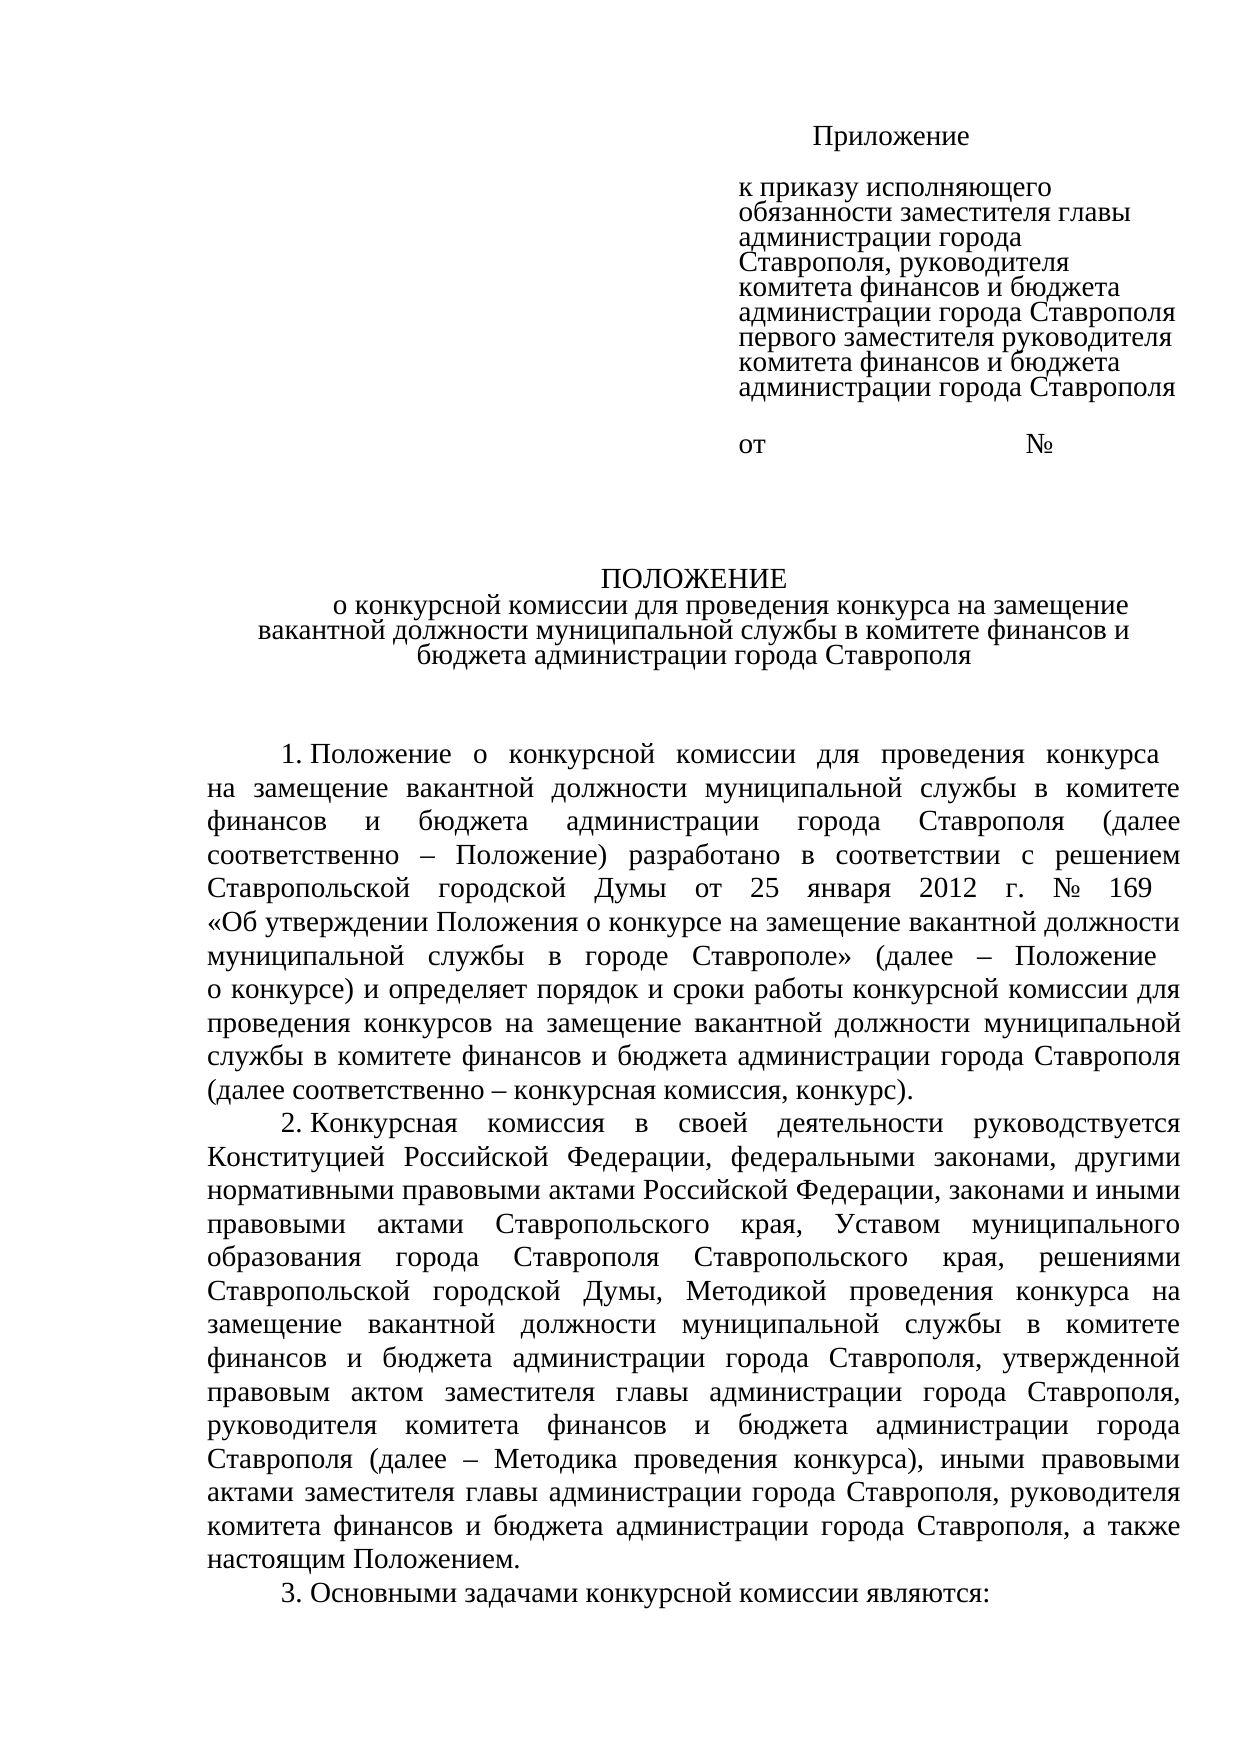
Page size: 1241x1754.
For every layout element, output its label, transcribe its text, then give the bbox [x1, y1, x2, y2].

text 2. Конкурсная комиссия в своей деятельности руководствуется Конституцией Российской Федерации, федеральными законами, другими нормативными правовыми актами Российской Федерации, законами и иными правовыми актами Ставропольского края, Уставом муниципального образования города Ставрополя Ставропольского края, решениями Ставропольской городской Думы, Методикой проведения конкурса на замещение вакантной должности муниципальной службы в комитете финансов и бюджета администрации города Ставрополя, утвержденной правовым актом заместителя главы администрации города Ставрополя, руководителя комитета финансов и бюджета администрации города Ставрополя (далее – Методика проведения конкурса), иными правовыми актами заместителя главы администрации города Ставрополя, руководителя комитета финансов и бюджета администрации города Ставрополя, а также настоящим Положением. [207, 1105, 1181, 1575]
text от № [738, 427, 1181, 460]
text 1. Положение о конкурсной комиссии для проведения конкурса на замещение вакантной должности муниципальной службы в комитете финансов и бюджета администрации города Ставрополя (далее соответственно – Положение) разработано в соответствии с решением Ставропольской городской Думы от 25 января 2012 г. № 169 «Об утверждении Положения о конкурсе на замещение вакантной должности муниципальной службы в городе Ставрополе» (далее – Положение о конкурсе) и определяет порядок и сроки работы конкурсной комиссии для проведения конкурсов на замещение вакантной должности муниципальной службы в комитете финансов и бюджета администрации города Ставрополя (далее соответственно – конкурсная комиссия, конкурс). [207, 736, 1181, 1105]
text к приказу исполняющего обязанности заместителя главы администрации города Ставрополя, руководителя комитета финансов и бюджета администрации города Ставрополя первого заместителя руководителя комитета финансов и бюджета администрации города Ставрополя [738, 177, 1181, 402]
text о конкурсной комиссии для проведения конкурса на замещение вакантной должности муниципальной службы в комитете финансов и бюджета администрации города Ставрополя [207, 594, 1181, 669]
text ПОЛОЖЕНИЕ [207, 561, 1181, 594]
text 3. Основными задачами конкурсной комиссии являются: [207, 1575, 1181, 1608]
text Приложение [738, 118, 1181, 152]
